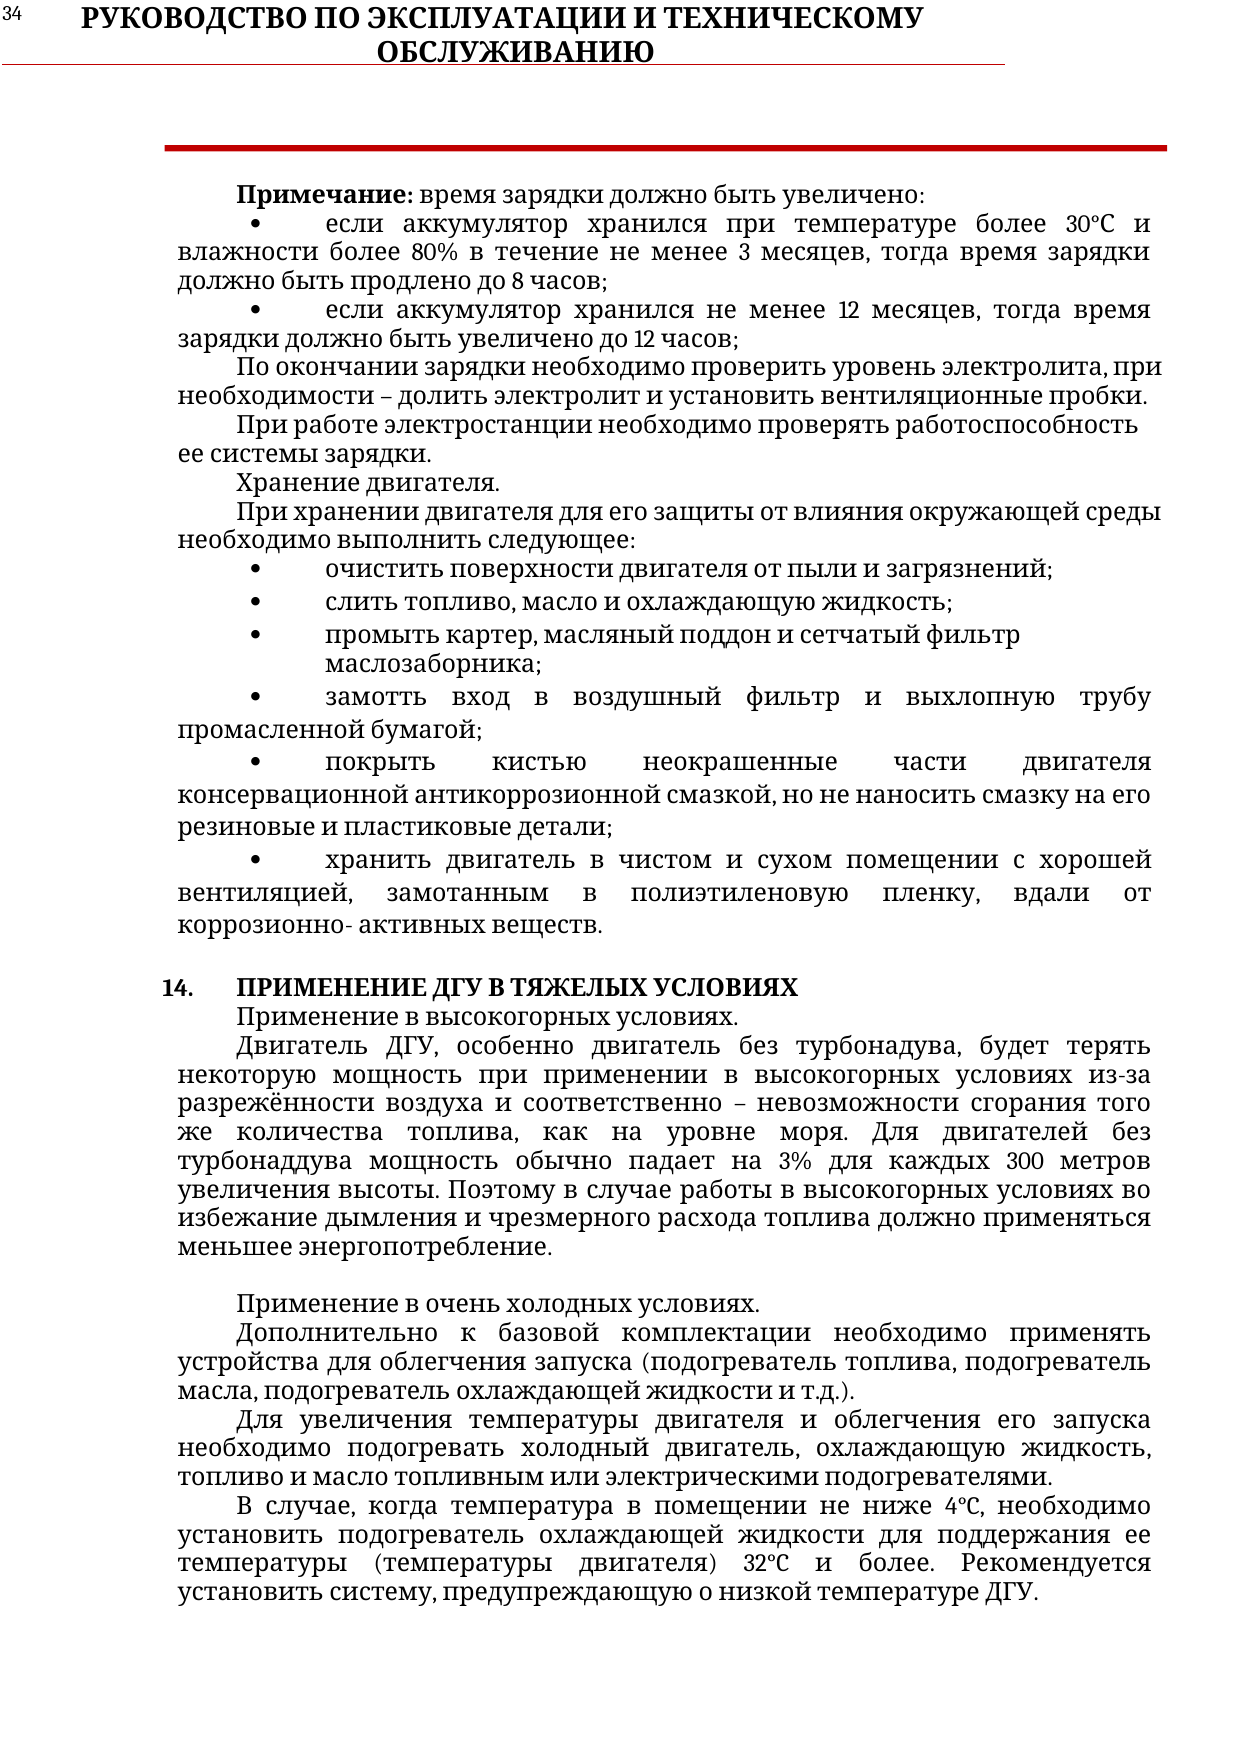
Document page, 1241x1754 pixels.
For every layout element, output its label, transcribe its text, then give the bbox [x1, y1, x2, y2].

text При хранении двигателя для его защиты от влияния окружающей среды необходимо выполнить следующее: [177, 497, 1194, 555]
text Хранение двигателя. [236, 468, 1194, 497]
list замотть вход в воздушный фильтр и выхлопную трубу промасленной бумагой; [177, 683, 1152, 744]
list ПРИМЕНЕНИЕ ДГУ В ТЯЖЕЛЫХ УСЛОВИЯХ [162, 973, 1167, 1002]
text В случае, когда температура в помещении не ниже 4°C, необходимо установить подогреватель охлаждающей жидкости для поддержания ее температуры (температуры двигателя) 32°C и более. Рекомендуется установить систему, предупреждающую о низкой температуре ДГУ. [177, 1492, 1152, 1607]
list промыть картер, масляный поддон и сетчатый фильтр маслозаборника; [251, 621, 1194, 679]
list покрыть кистью неокрашенные части двигателя консервационной антикоррозионной смазкой, но не наносить смазку на его резиновые и пластиковые детали; [177, 748, 1152, 842]
list если аккумулятор хранился при температуре более 30°С и влажности более 80% в течение не менее 3 месяцев, тогда время зарядки должно быть продлено до 8 часов; [177, 209, 1151, 296]
text Применение в очень холодных условиях. [236, 1290, 1194, 1319]
list если аккумулятор хранился не менее 12 месяцев, тогда время зарядки должно быть увеличено до 12 часов; [177, 296, 1152, 353]
text По окончании зарядки необходимо проверить уровень электролита, при необходимости – долить электролит и установить вентиляционные пробки. [177, 353, 1194, 411]
text Двигатель ДГУ, особенно двигатель без турбонадува, будет терять некоторую мощность при применении в высокогорных условиях из-за разрежённости воздуха и соответственно – невозможности сгорания того же количества топлива, как на уровне моря. Для двигателей без турбонаддува мощность обычно падает на 3% для каждых 300 метров увеличения высоты. Поэтому в случае работы в высокогорных условиях во избежание дымления и чрезмерного расхода топлива должно применяться меньшее энергопотребление. [177, 1032, 1152, 1262]
list хранить двигатель в чистом и сухом помещении с хорошей вентиляцией, замотанным в полиэтиленовую пленку, вдали от коррозионно- активных веществ. [177, 846, 1152, 940]
text Примечание: время зарядки должно быть увеличено: [236, 180, 1194, 209]
text При работе электростанции необходимо проверять работоспособность ее системы зарядки. [177, 411, 1152, 468]
text Применение в высокогорных условиях. [236, 1002, 1194, 1032]
text Для увеличения температуры двигателя и облегчения его запуска необходимо подогревать холодный двигатель, охлаждающую жидкость, топливо и масло топливным или электрическими подогревателями. [177, 1406, 1152, 1492]
list слить топливо, масло и охлаждающую жидкость; [251, 588, 1194, 617]
text Дополнительно к базовой комплектации необходимо применять устройства для облегчения запуска (подогреватель топлива, подогреватель масла, подогреватель охлаждающей жидкости и т.д.). [177, 1319, 1152, 1406]
list очистить поверхности двигателя от пыли и загрязнений; [251, 555, 1194, 584]
